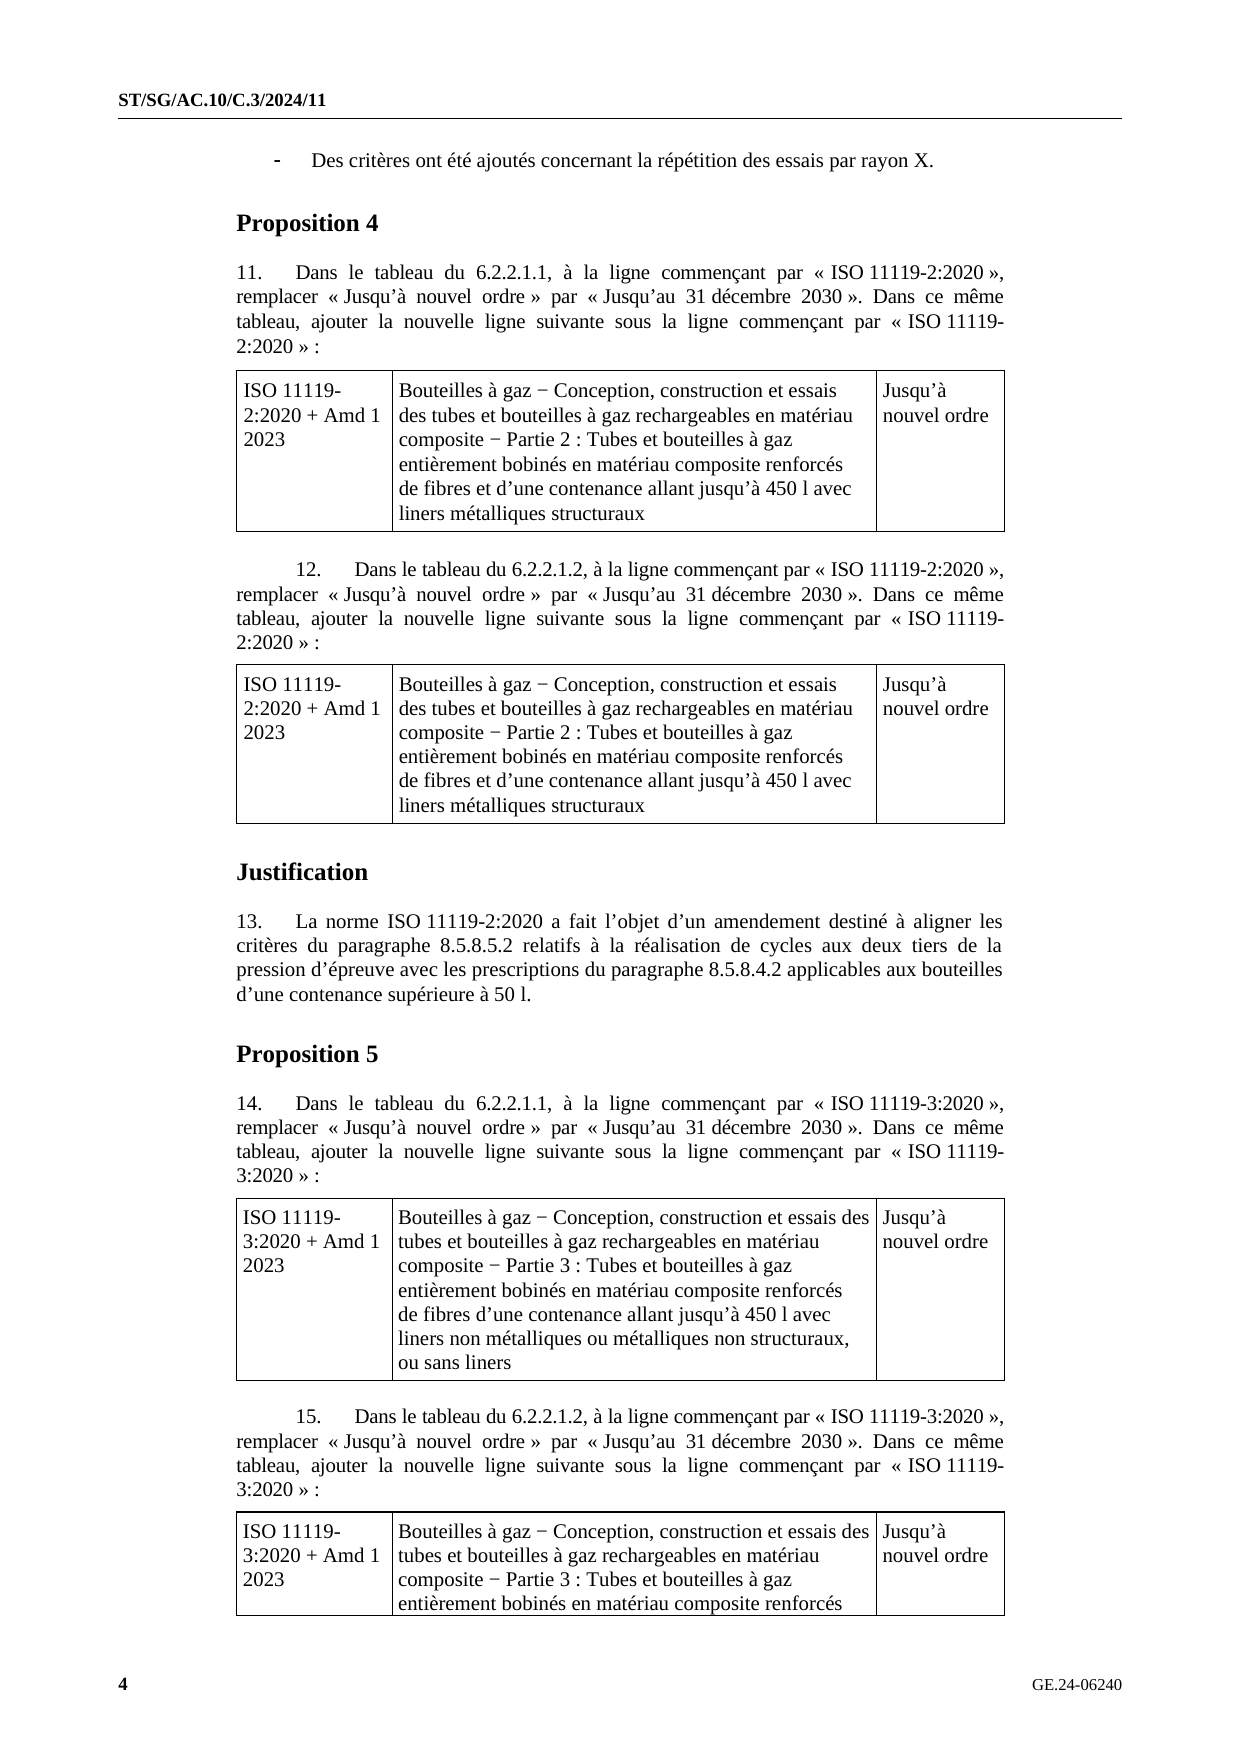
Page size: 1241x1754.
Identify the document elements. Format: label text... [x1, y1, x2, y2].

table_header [877, 1513, 1004, 1615]
text Proposition 4 [118, 208, 1004, 236]
list Des critères ont été ajoutés concernant la répétition des essais par rayon X. [274, 148, 1004, 172]
table_header ISO 11119-2:2020 + Amd 1 2023 [237, 371, 392, 531]
table_header Bouteilles à gaz − Conception, construction et essais des tubes et bouteilles à gaz rechargeables en matériau composite − Partie 2 : Tubes et bouteilles à gaz entièrement bobinés en matériau composite renforcés de fibres et d’une contenance allant jusqu’à 450 l avec liners métalliques structuraux [393, 665, 876, 823]
text Proposition 5 [118, 1039, 1004, 1068]
table_header Bouteilles à gaz − Conception, construction et essais des tubes et bouteilles à gaz rechargeables en matériau composite − Partie 2 : Tubes et bouteilles à gaz entièrement bobinés en matériau composite renforcés de fibres et d’une contenance allant jusqu’à 450 l avec liners métalliques structuraux [393, 371, 876, 531]
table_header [237, 1513, 392, 1615]
table_header ISO 11119-3:2020 + Amd 1 2023 [237, 1199, 392, 1380]
text 11. Dans le tableau du 6.2.2.1.1, à la ligne commençant par « ISO 11119-2:2020 », remplacer « Jusqu’à nouvel ordre » par « Jusqu’au 31 décembre 2030 ». Dans ce même tableau, ajouter la nouvelle ligne suivante sous la ligne commençant par « ISO 11119-2:2020 » : [236, 259, 1004, 358]
table_header Jusqu’à nouvel ordre [877, 665, 1004, 823]
text 15. Dans le tableau du 6.2.2.1.2, à la ligne commençant par « ISO 11119-3:2020 », remplacer « Jusqu’à nouvel ordre » par « Jusqu’au 31 décembre 2030 ». Dans ce même tableau, ajouter la nouvelle ligne suivante sous la ligne commençant par « ISO 11119-3:2020 » : [236, 1404, 1004, 1501]
table_header ISO 11119-2:2020 + Amd 1 2023 [237, 665, 392, 823]
text 13. La norme ISO 11119-2:2020 a fait l’objet d’un amendement destiné à aligner les critères du paragraphe 8.5.8.5.2 relatifs à la réalisation de cycles aux deux tiers de la pression d’épreuve avec les prescriptions du paragraphe 8.5.8.4.2 applicables aux bouteilles d’une contenance supérieure à 50 l. [236, 909, 1004, 1006]
table_header Jusqu’à nouvel ordre [877, 371, 1004, 531]
text 14. Dans le tableau du 6.2.2.1.1, à la ligne commençant par « ISO 11119-3:2020 », remplacer « Jusqu’à nouvel ordre » par « Jusqu’au 31 décembre 2030 ». Dans ce même tableau, ajouter la nouvelle ligne suivante sous la ligne commençant par « ISO 11119-3:2020 » : [236, 1091, 1004, 1187]
text Justification [118, 857, 1004, 886]
table_header Jusqu’à nouvel ordre [877, 1199, 1004, 1380]
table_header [393, 1513, 876, 1615]
text 12. Dans le tableau du 6.2.2.1.2, à la ligne commençant par « ISO 11119-2:2020 », remplacer « Jusqu’à nouvel ordre » par « Jusqu’au 31 décembre 2030 ». Dans ce même tableau, ajouter la nouvelle ligne suivante sous la ligne commençant par « ISO 11119-2:2020 » : [236, 557, 1004, 654]
